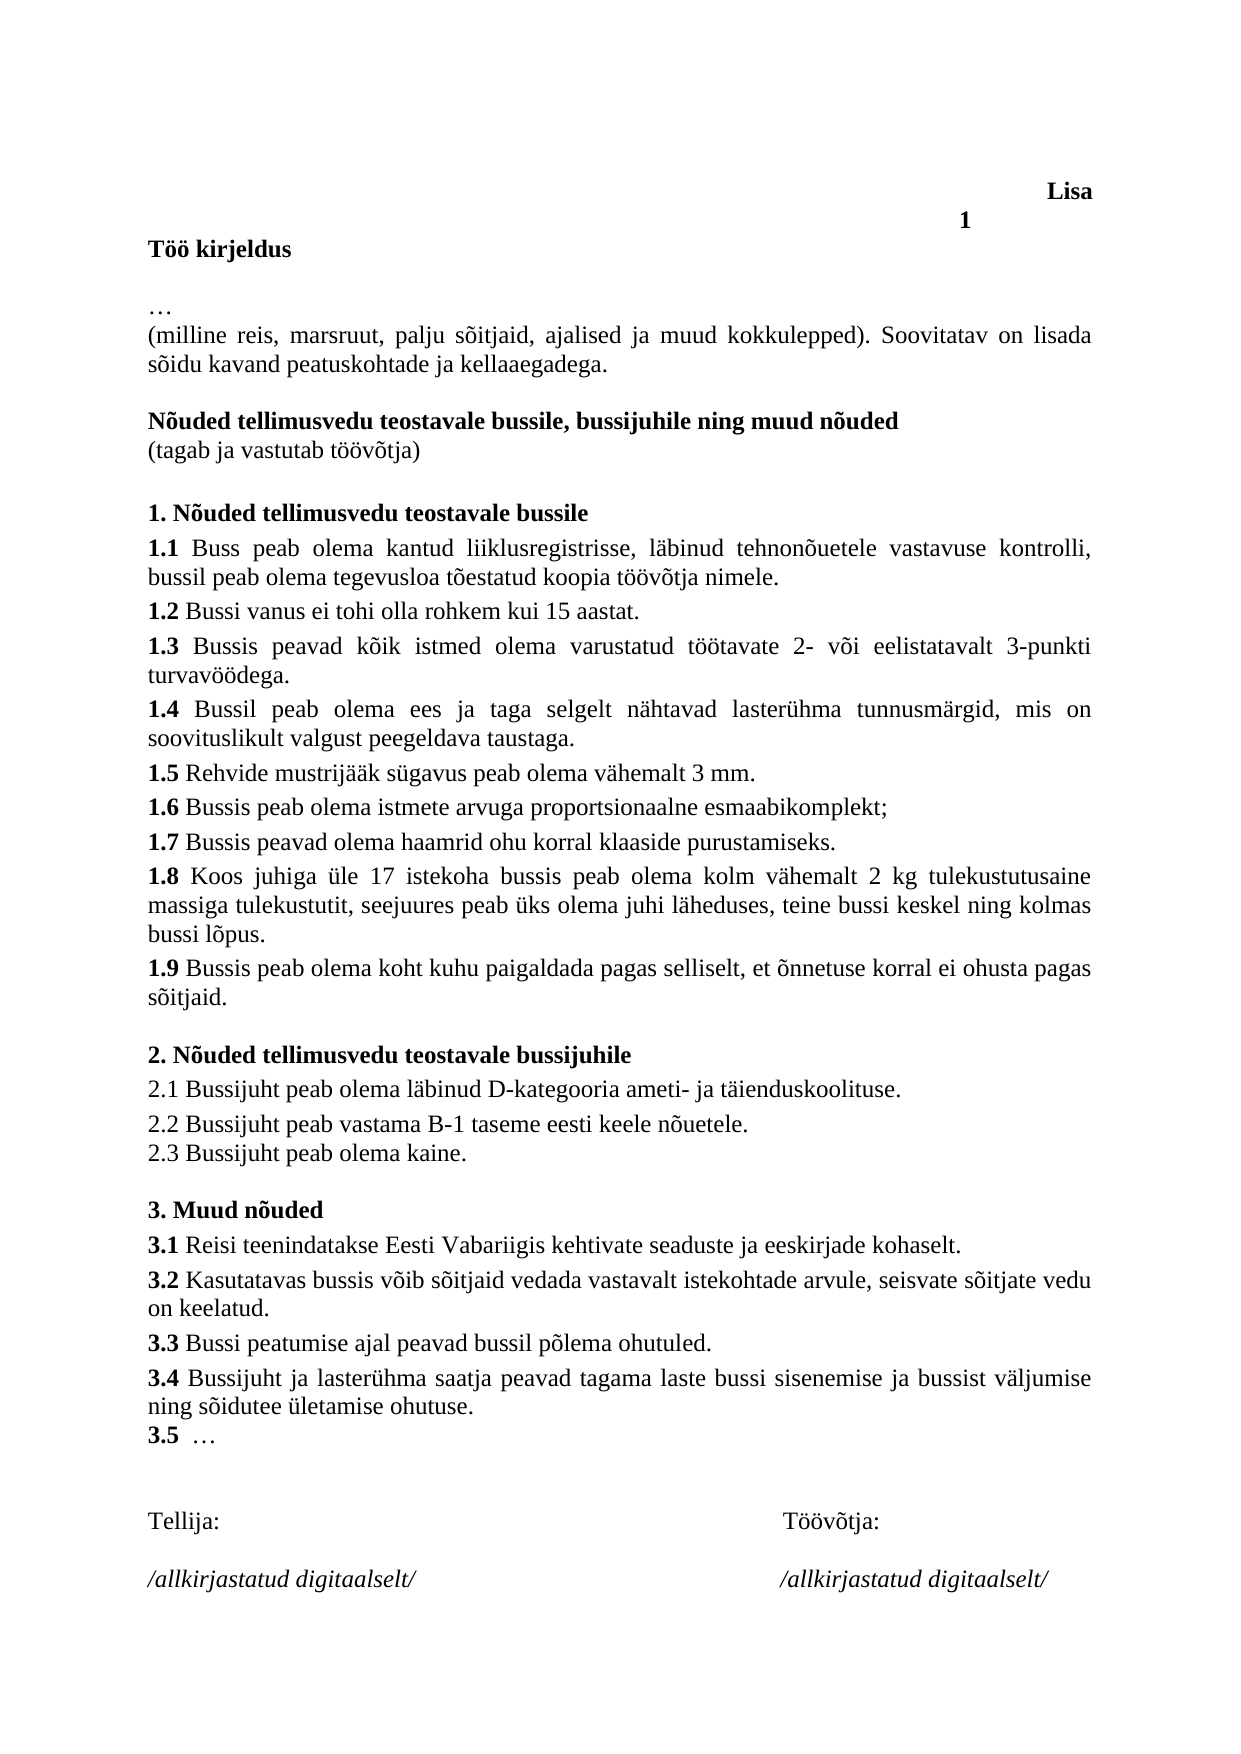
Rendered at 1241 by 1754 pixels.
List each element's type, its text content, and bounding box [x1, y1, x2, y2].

text Töö kirjeldus [148, 234, 1093, 263]
text 3.4 Bussijuht ja lasterühma saatja peavad tagama laste bussi sisenemise ja bussist väljumise ning sõidutee ületamise ohutuse. [148, 1363, 1093, 1420]
text Tellija: Töövõtja: [148, 1506, 1147, 1535]
text 1.8 Koos juhiga üle 17 istekoha bussis peab olema kolm vähemalt 2 kg tulekustutusaine massiga tulekustutit, seejuures peab üks olema juhi läheduses, teine bussi keskel ning kolmas bussi lõpus. [148, 861, 1093, 948]
text 2. Nõuded tellimusvedu teostavale bussijuhile [148, 1040, 1093, 1068]
text 1. Nõuded tellimusvedu teostavale bussile [148, 498, 1093, 527]
text 2.2 Bussijuht peab vastama B-1 taseme eesti keele nõuetele. [148, 1109, 1093, 1138]
text 3.2 Kasutatavas bussis võib sõitjaid vedada vastavalt istekohtade arvule, seisvate sõitjate vedu on keelatud. [148, 1265, 1093, 1322]
text 3.5 … [148, 1420, 1093, 1449]
text 1.4 Bussil peab olema ees ja taga selgelt nähtavad lasterühma tunnusmärgid, mis on soovituslikult valgust peegeldava taustaga. [148, 694, 1093, 752]
text (tagab ja vastutab töövõtja) [148, 435, 1093, 464]
text 1.1 Buss peab olema kantud liiklusregistrisse, läbinud tehnonõuetele vastavuse kontrolli, bussil peab olema tegevusloa tõestatud koopia töövõtja nimele. [148, 533, 1093, 591]
text 1.2 Bussi vanus ei tohi olla rohkem kui 15 aastat. [148, 596, 1093, 625]
text 2.3 Bussijuht peab olema kaine. [148, 1138, 1093, 1167]
text (milline reis, marsruut, palju sõitjaid, ajalised ja muud kokkulepped). Soovitatav on lisada sõidu kavand peatuskohtade ja kellaaegadega. [148, 320, 1093, 378]
text 3. Muud nõuded [148, 1196, 1093, 1224]
text 1.9 Bussis peab olema koht kuhu paigaldada pagas selliselt, et õnnetuse korral ei ohusta pagas sõitjaid. [148, 953, 1093, 1011]
text 1.7 Bussis peavad olema haamrid ohu korral klaaside purustamiseks. [148, 827, 1093, 856]
text 2.1 Bussijuht peab olema läbinud D-kategooria ameti- ja täienduskoolituse. [148, 1074, 1093, 1103]
text Nõuded tellimusvedu teostavale bussile, bussijuhile ning muud nõuded [148, 406, 1093, 435]
text 3.3 Bussi peatumise ajal peavad bussil põlema ohutuled. [148, 1328, 1093, 1357]
text /allkirjastatud digitaalselt/ /allkirjastatud digitaalselt/ [148, 1564, 1093, 1593]
text Lisa 1 [959, 176, 1093, 234]
text … [148, 291, 1093, 320]
text 1.6 Bussis peab olema istmete arvuga proportsionaalne esmaabikomplekt; [148, 792, 1093, 821]
text 3.1 Reisi teenindatakse Eesti Vabariigis kehtivate seaduste ja eeskirjade kohaselt. [148, 1230, 1093, 1259]
text 1.3 Bussis peavad kõik istmed olema varustatud töötavate 2- või eelistatavalt 3-punkti turvavöödega. [148, 631, 1093, 688]
text 1.5 Rehvide mustrijääk sügavus peab olema vähemalt 3 mm. [148, 758, 1093, 786]
